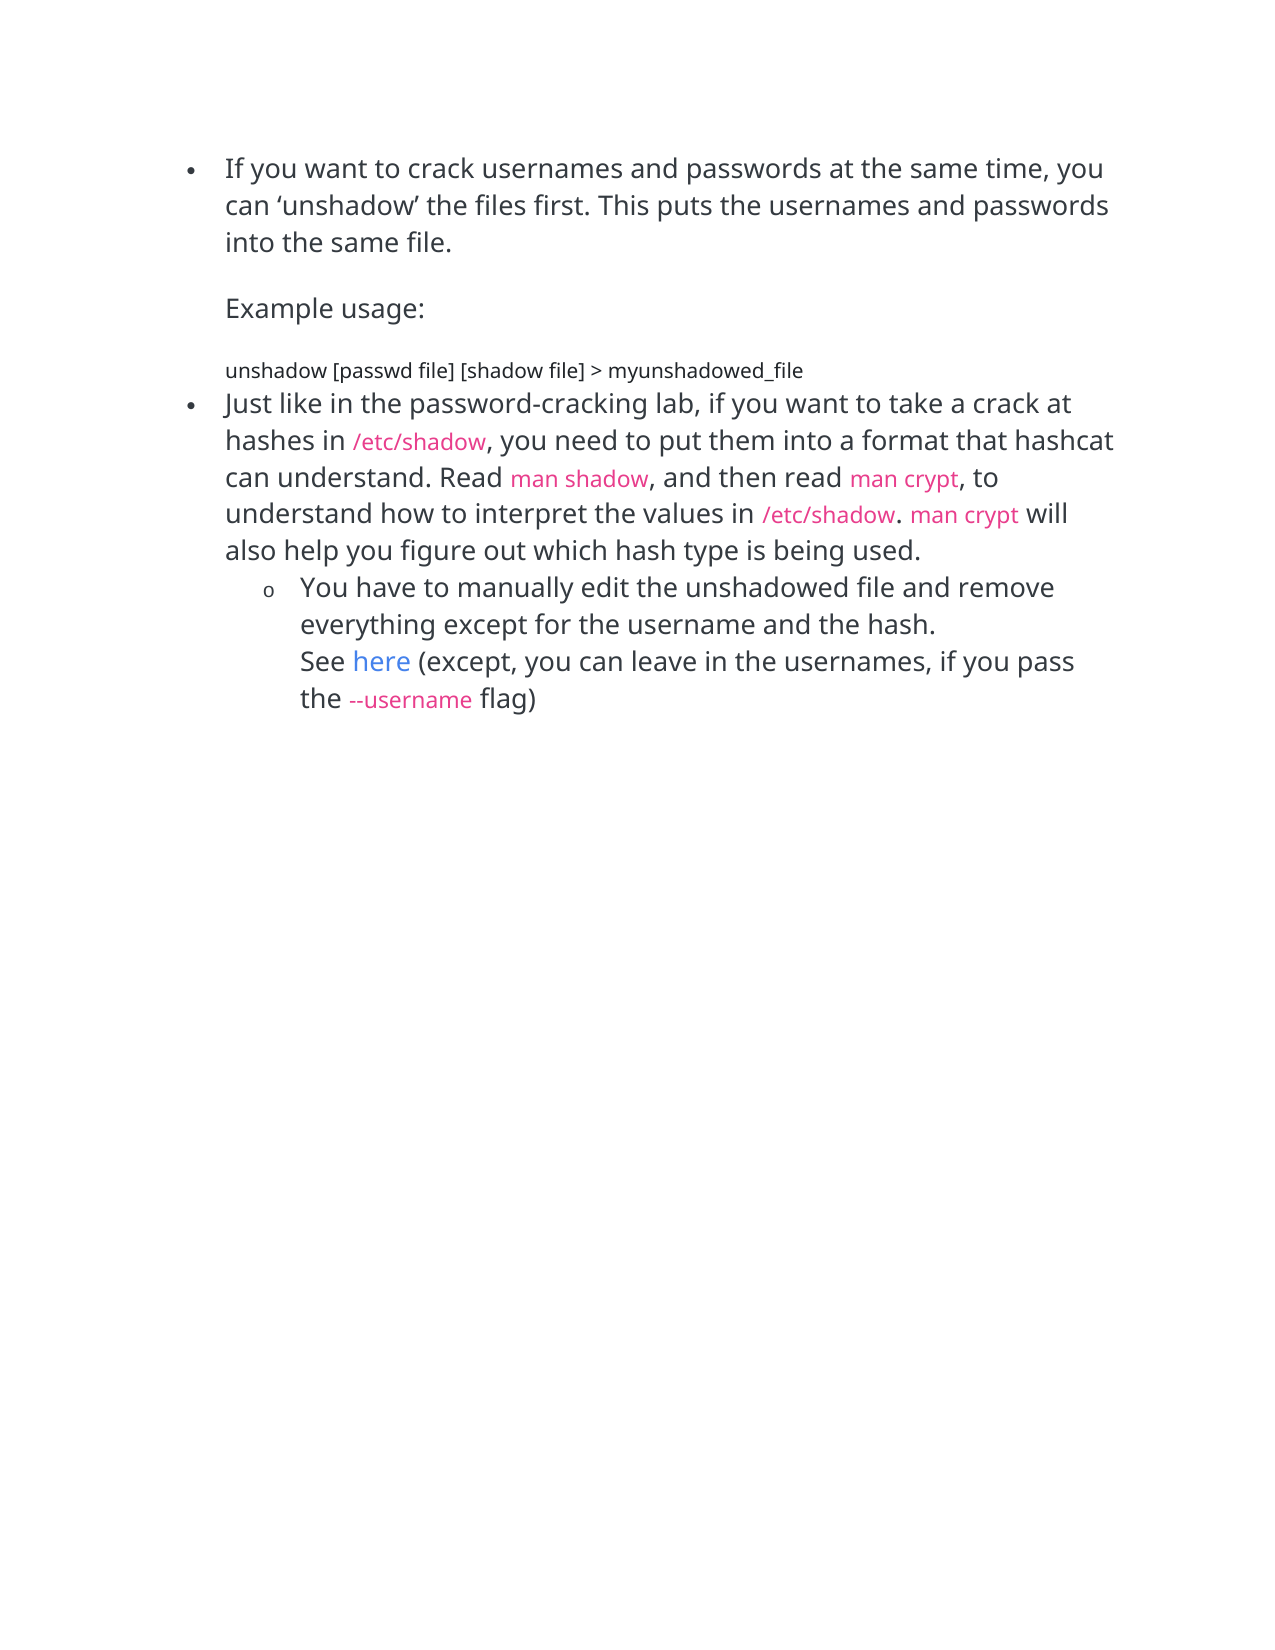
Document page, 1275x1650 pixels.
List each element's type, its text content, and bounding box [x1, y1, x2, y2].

list You have to manually edit the unshadowed file and remove everything except for the username and the hash. See here (except, you can leave in the usernames, if you pass the --username flag) [262, 569, 1125, 716]
list Just like in the password-cracking lab, if you want to take a crack at hashes in /etc/shadow, you need to put them into a format that hashcat can understand. Read man shadow, and then read man crypt, to understand how to interpret the values in /etc/shadow. man crypt will also help you figure out which hash type is being used. [187, 384, 1125, 569]
text Example usage: [225, 290, 1125, 327]
list If you want to crack usernames and passwords at the same time, you can ‘unshadow’ the files first. This puts the usernames and passwords into the same file. [187, 150, 1125, 261]
text unshadow [passwd file] [shadow file] > myunshadowed_file [225, 356, 1125, 384]
